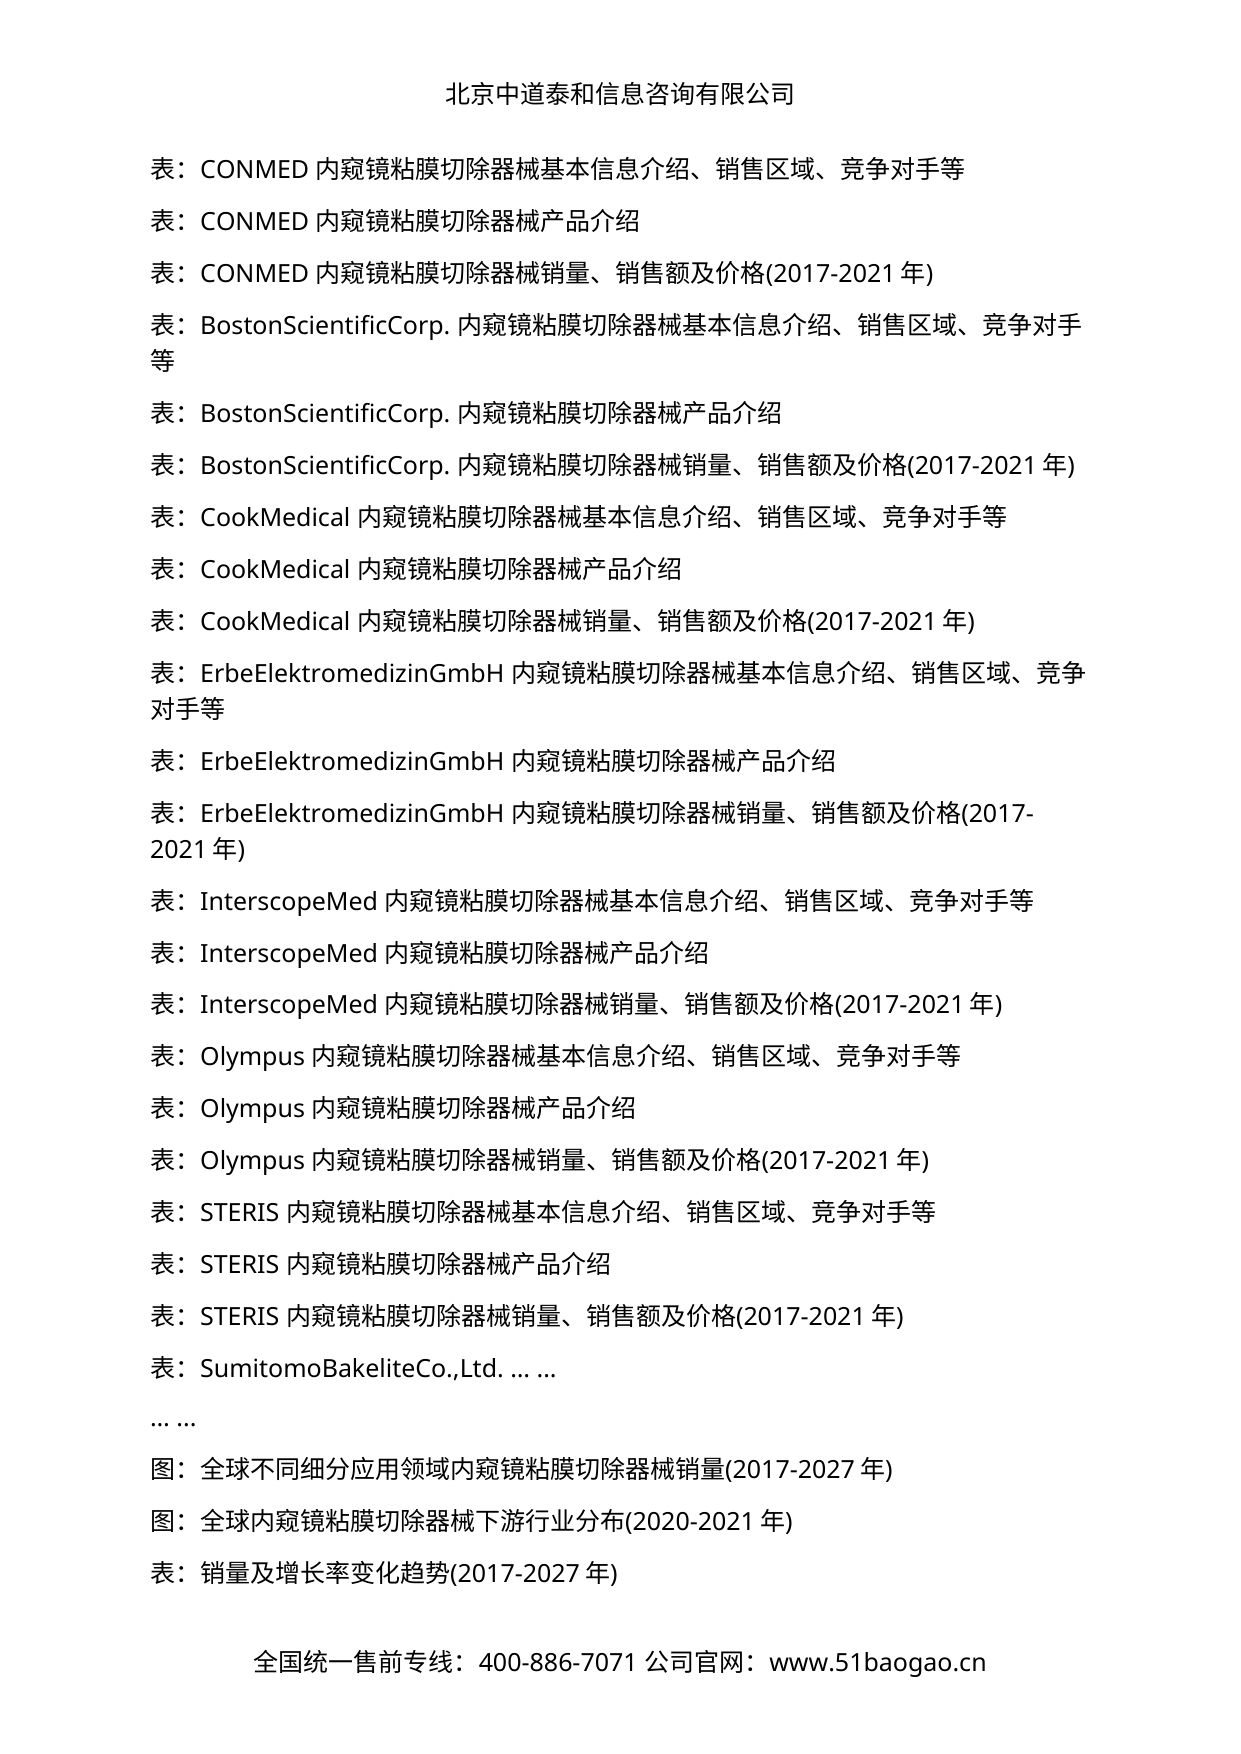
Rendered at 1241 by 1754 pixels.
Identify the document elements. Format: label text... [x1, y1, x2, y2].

text 表：STERIS 内窥镜粘膜切除器械销量、销售额及价格(2017-2021年) [150, 1296, 1090, 1332]
text 表：STERIS 内窥镜粘膜切除器械产品介绍 [150, 1244, 1090, 1281]
text 表：BostonScientificCorp. 内窥镜粘膜切除器械产品介绍 [150, 394, 1090, 430]
text 表：Olympus 内窥镜粘膜切除器械产品介绍 [150, 1089, 1090, 1125]
text 表：CookMedical 内窥镜粘膜切除器械销量、销售额及价格(2017-2021年) [150, 601, 1090, 637]
text 表：InterscopeMed 内窥镜粘膜切除器械基本信息介绍、销售区域、竞争对手等 [150, 881, 1090, 917]
text 表：CONMED 内窥镜粘膜切除器械销量、销售额及价格(2017-2021年) [150, 254, 1090, 290]
text 表：ErbeElektromedizinGmbH 内窥镜粘膜切除器械产品介绍 [150, 741, 1090, 777]
text 表：CookMedical 内窥镜粘膜切除器械产品介绍 [150, 549, 1090, 586]
text 表：STERIS 内窥镜粘膜切除器械基本信息介绍、销售区域、竞争对手等 [150, 1192, 1090, 1229]
text 表：ErbeElektromedizinGmbH 内窥镜粘膜切除器械销量、销售额及价格(2017-2021年) [150, 793, 1090, 866]
text 表：CONMED 内窥镜粘膜切除器械产品介绍 [150, 202, 1090, 238]
text 表：Olympus 内窥镜粘膜切除器械基本信息介绍、销售区域、竞争对手等 [150, 1037, 1090, 1073]
text 表：CONMED 内窥镜粘膜切除器械基本信息介绍、销售区域、竞争对手等 [150, 150, 1090, 186]
text 表：BostonScientificCorp. 内窥镜粘膜切除器械销量、销售额及价格(2017-2021年) [150, 446, 1090, 482]
text 表：CookMedical 内窥镜粘膜切除器械基本信息介绍、销售区域、竞争对手等 [150, 497, 1090, 534]
text 图：全球内窥镜粘膜切除器械下游行业分布(2020-2021年) [150, 1502, 1090, 1538]
text 表：销量及增长率变化趋势(2017-2027年) [150, 1553, 1090, 1590]
text 表：InterscopeMed 内窥镜粘膜切除器械产品介绍 [150, 933, 1090, 969]
text 图：全球不同细分应用领域内窥镜粘膜切除器械销量(2017-2027年) [150, 1450, 1090, 1486]
text 表：ErbeElektromedizinGmbH 内窥镜粘膜切除器械基本信息介绍、销售区域、竞争对手等 [150, 653, 1090, 726]
text 表：SumitomoBakeliteCo.,Ltd. … ... [150, 1348, 1090, 1384]
text … ... [150, 1400, 1090, 1434]
text 表：BostonScientificCorp. 内窥镜粘膜切除器械基本信息介绍、销售区域、竞争对手等 [150, 306, 1090, 378]
text 表：InterscopeMed 内窥镜粘膜切除器械销量、销售额及价格(2017-2021年) [150, 985, 1090, 1021]
text 表：Olympus 内窥镜粘膜切除器械销量、销售额及价格(2017-2021年) [150, 1141, 1090, 1177]
